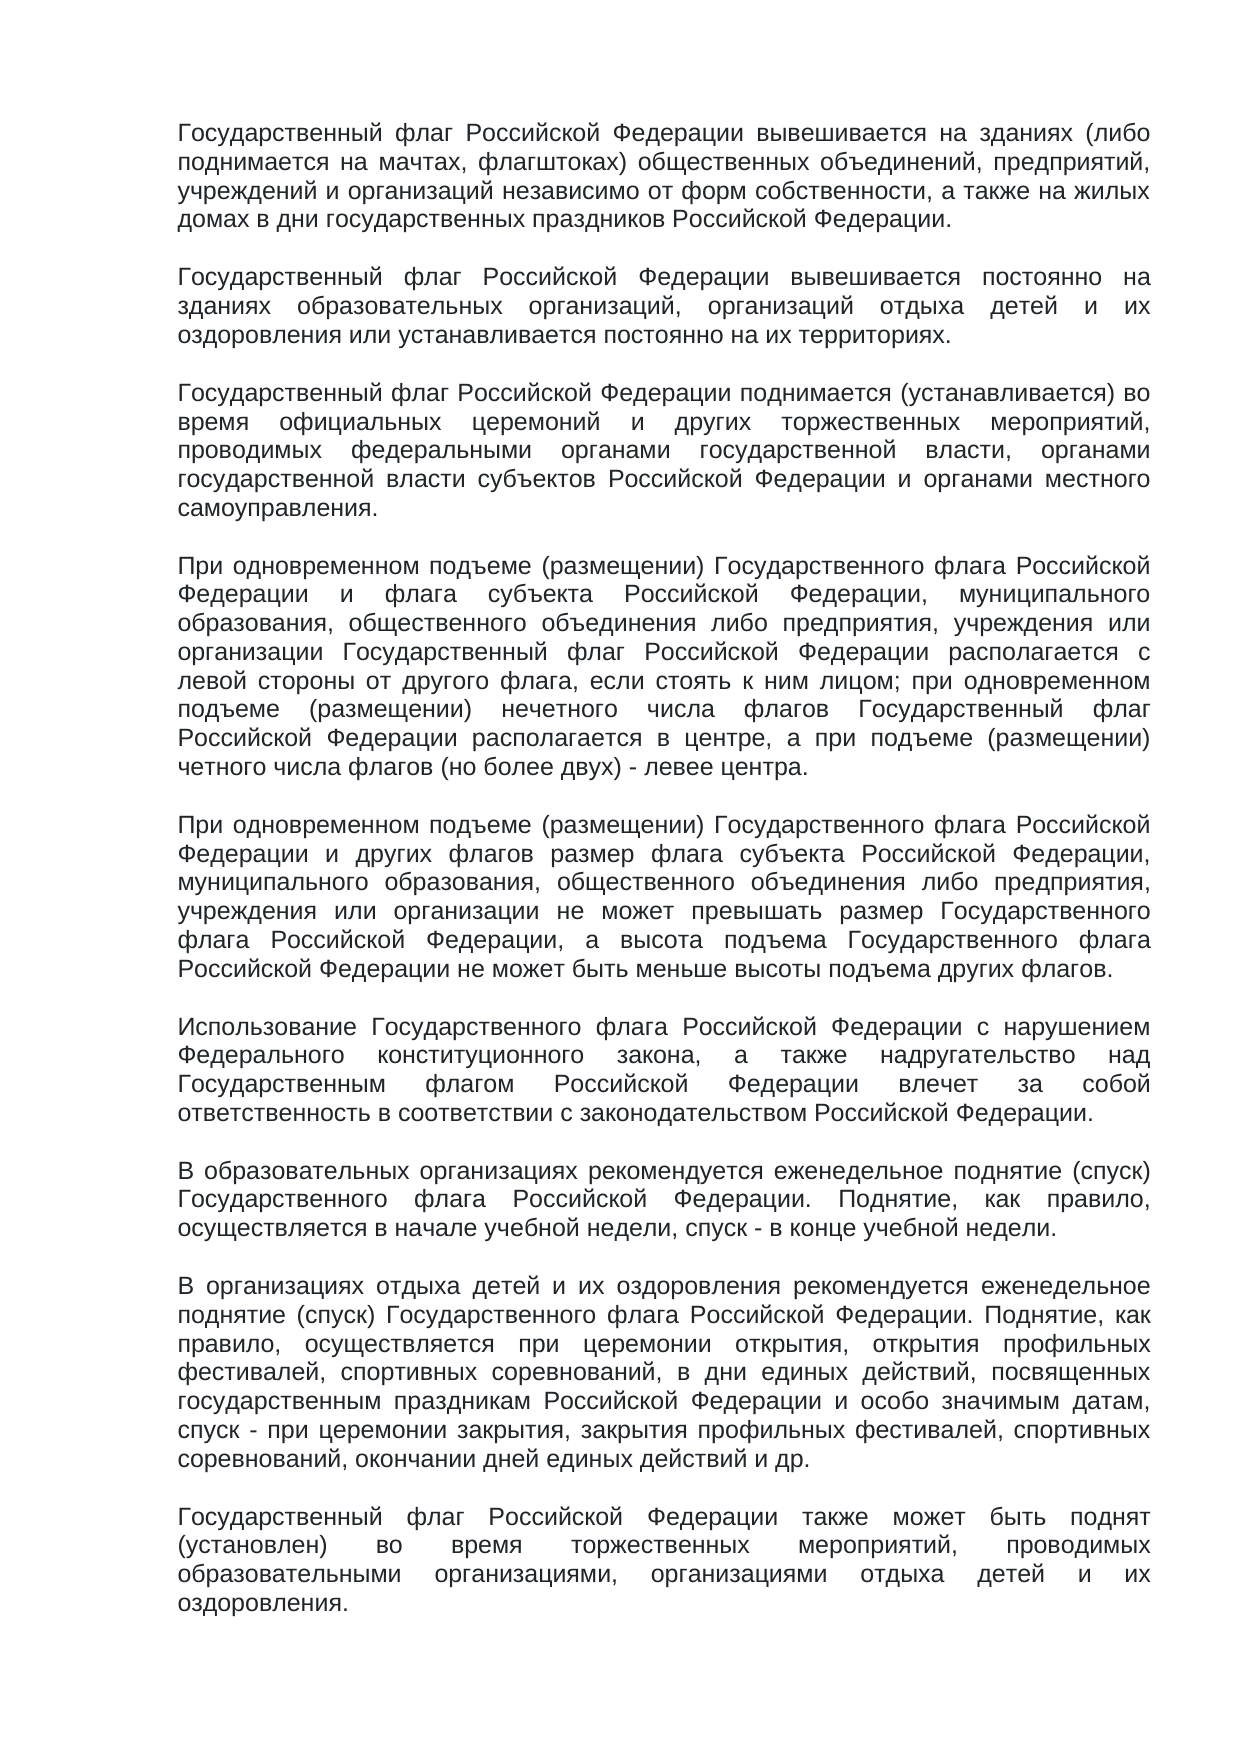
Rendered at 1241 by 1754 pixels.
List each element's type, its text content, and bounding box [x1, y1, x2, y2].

text В образовательных организациях рекомендуется еженедельное поднятие (спуск) Государственного флага Российской Федерации. Поднятие, как правило, осуществляется в начале учебной недели, спуск - в конце учебной недели. [177, 1156, 1152, 1242]
text Государственный флаг Российской Федерации вывешивается на зданиях (либо поднимается на мачтах, флагштоках) общественных объединений, предприятий, учреждений и организаций независимо от форм собственности, а также на жилых домах в дни государственных праздников Российской Федерации. [177, 118, 1152, 233]
text При одновременном подъеме (размещении) Государственного флага Российской Федерации и флага субъекта Российской Федерации, муниципального образования, общественного объединения либо предприятия, учреждения или организации Государственный флаг Российской Федерации располагается с левой стороны от другого флага, если стоять к ним лицом; при одновременном подъеме (размещении) нечетного числа флагов Государственный флаг Российской Федерации располагается в центре, а при подъеме (размещении) четного числа флагов (но более двух) - левее центра. [177, 551, 1152, 781]
text Государственный флаг Российской Федерации вывешивается постоянно на зданиях образовательных организаций, организаций отдыха детей и их оздоровления или устанавливается постоянно на их территориях. [177, 262, 1152, 348]
text Использование Государственного флага Российской Федерации с нарушением Федерального конституционного закона, а также надругательство над Государственным флагом Российской Федерации влечет за собой ответственность в соответствии с законодательством Российской Федерации. [177, 1011, 1152, 1126]
text Государственный флаг Российской Федерации также может быть поднят (установлен) во время торжественных мероприятий, проводимых образовательными организациями, организациями отдыха детей и их оздоровления. [177, 1501, 1152, 1616]
text В организациях отдыха детей и их оздоровления рекомендуется еженедельное поднятие (спуск) Государственного флага Российской Федерации. Поднятие, как правило, осуществляется при церемонии открытия, открытия профильных фестивалей, спортивных соревнований, в дни единых действий, посвященных государственным праздникам Российской Федерации и особо значимым датам, спуск - при церемонии закрытия, закрытия профильных фестивалей, спортивных соревнований, окончании дней единых действий и др. [177, 1271, 1152, 1472]
text Государственный флаг Российской Федерации поднимается (устанавливается) во время официальных церемоний и других торжественных мероприятий, проводимых федеральными органами государственной власти, органами государственной власти субъектов Российской Федерации и органами местного самоуправления. [177, 378, 1152, 521]
text При одновременном подъеме (размещении) Государственного флага Российской Федерации и других флагов размер флага субъекта Российской Федерации, муниципального образования, общественного объединения либо предприятия, учреждения или организации не может превышать размер Государственного флага Российской Федерации, а высота подъема Государственного флага Российской Федерации не может быть меньше высоты подъема других флагов. [177, 810, 1152, 982]
